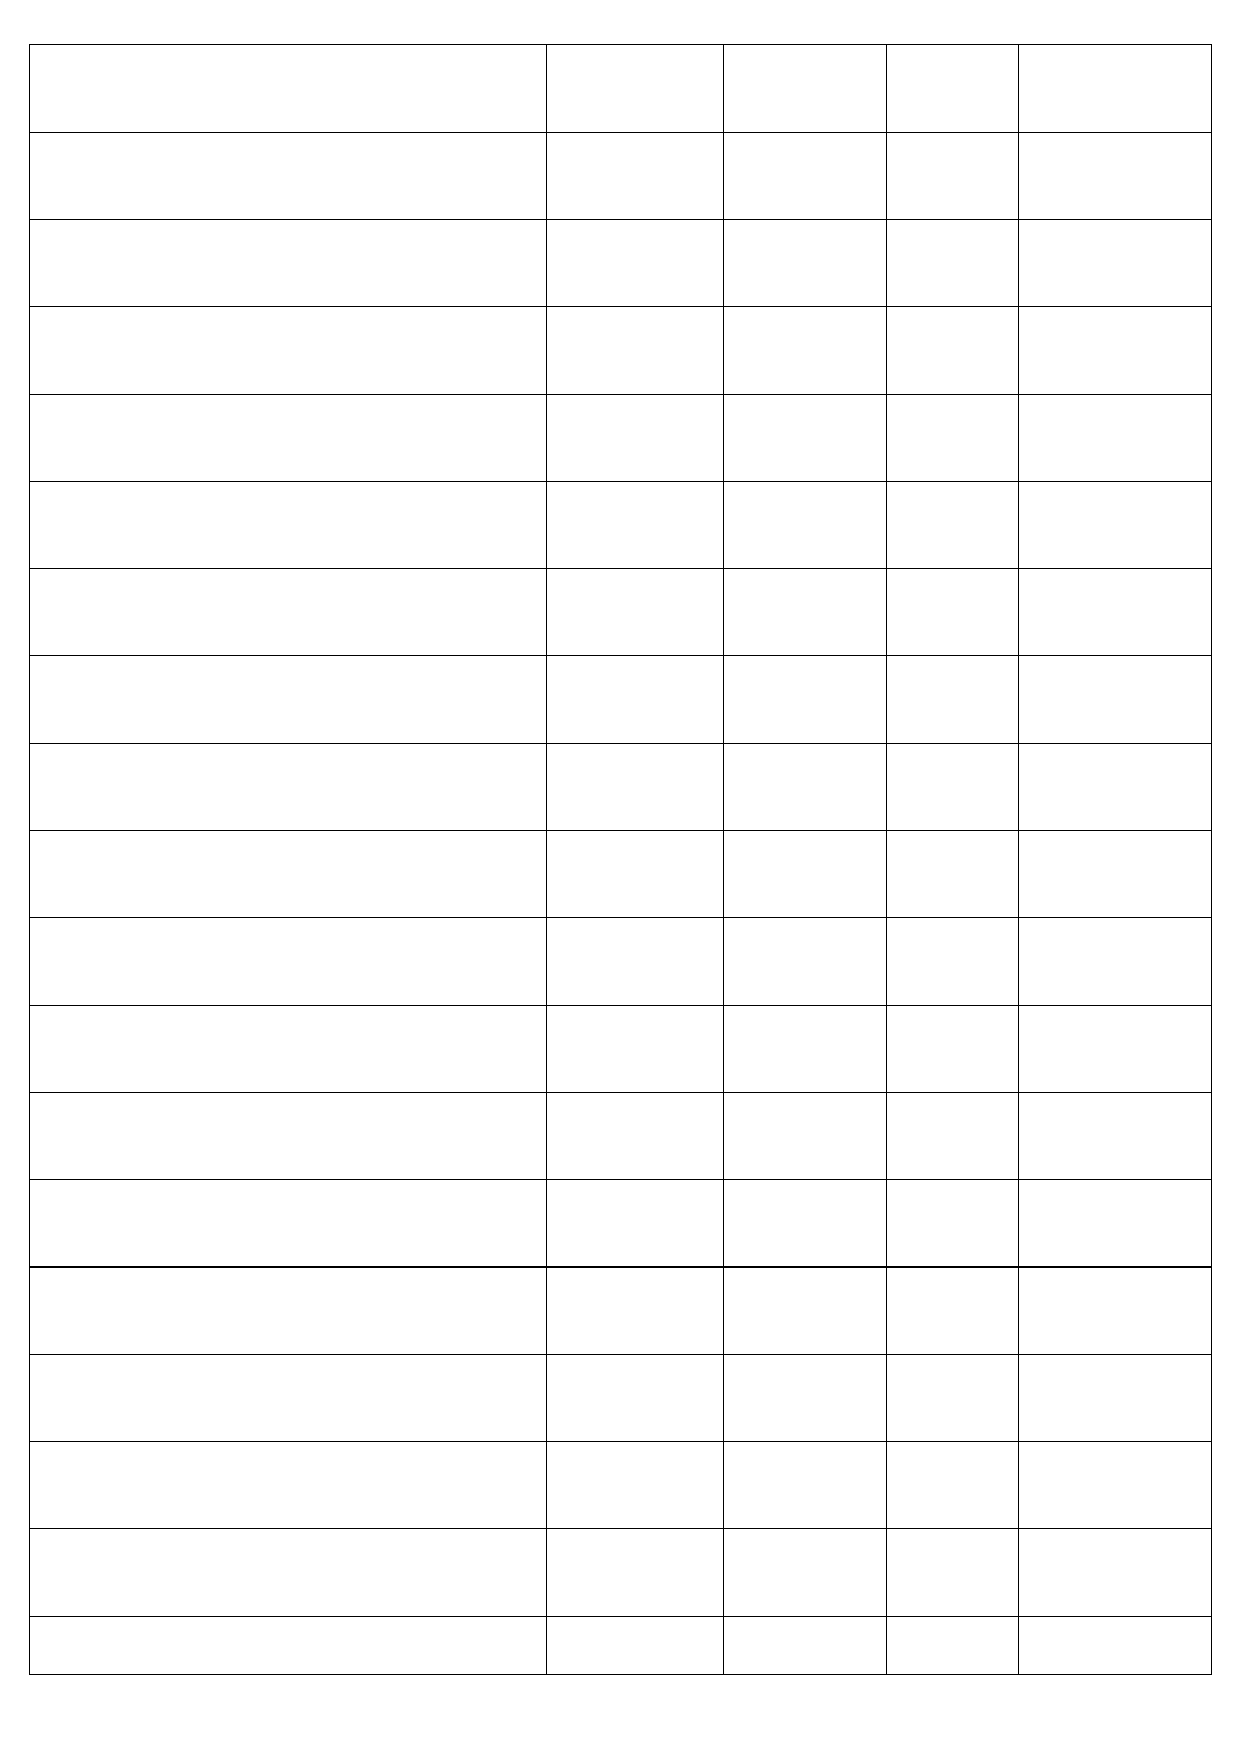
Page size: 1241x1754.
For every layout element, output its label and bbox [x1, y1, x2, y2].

table_cell [30, 1529, 546, 1616]
table_cell [547, 482, 723, 568]
table_cell [724, 831, 886, 917]
table_cell [724, 482, 886, 568]
table_cell [547, 45, 723, 132]
table_cell [887, 1617, 1018, 1674]
table_cell [30, 1617, 546, 1674]
table_cell [547, 133, 723, 219]
table_cell [887, 1529, 1018, 1616]
table_cell [887, 831, 1018, 917]
table_cell [1019, 1617, 1211, 1674]
table_cell [724, 569, 886, 655]
table_cell [547, 1355, 723, 1441]
table_cell [724, 45, 886, 132]
table_cell [30, 1006, 546, 1092]
table_cell [1019, 1355, 1211, 1441]
table_cell [724, 220, 886, 306]
table_cell [724, 1442, 886, 1528]
table_cell [547, 307, 723, 393]
table_cell [1019, 1529, 1211, 1616]
table_cell [724, 1355, 886, 1441]
table_cell [1019, 656, 1211, 743]
table_cell [887, 1355, 1018, 1441]
table_cell [724, 395, 886, 481]
table_cell [887, 395, 1018, 481]
table_cell [547, 1268, 723, 1354]
table_cell [30, 1180, 546, 1266]
table_cell [1019, 1180, 1211, 1266]
table_cell [724, 1529, 886, 1616]
table_cell [30, 45, 546, 132]
table_cell [887, 744, 1018, 830]
table_cell [30, 1268, 546, 1354]
table_cell [30, 395, 546, 481]
table_cell [724, 1006, 886, 1092]
table_cell [1019, 918, 1211, 1004]
table_cell [1019, 482, 1211, 568]
table_cell [1019, 569, 1211, 655]
table_cell [1019, 1268, 1211, 1354]
table_cell [547, 918, 723, 1004]
table_cell [547, 220, 723, 306]
table_cell [30, 744, 546, 830]
table_cell [887, 1180, 1018, 1266]
table_cell [724, 1093, 886, 1179]
table_cell [30, 133, 546, 219]
table_cell [887, 482, 1018, 568]
table_cell [887, 1093, 1018, 1179]
table_cell [724, 1268, 886, 1354]
table_cell [1019, 45, 1211, 132]
table_cell [887, 656, 1018, 743]
table_cell [547, 1529, 723, 1616]
table_cell [724, 133, 886, 219]
table_cell [547, 831, 723, 917]
table_cell [887, 133, 1018, 219]
table_cell [887, 918, 1018, 1004]
table_cell [547, 569, 723, 655]
table_cell [30, 307, 546, 393]
table_cell [547, 1617, 723, 1674]
table_cell [887, 307, 1018, 393]
table_cell [30, 569, 546, 655]
table_cell [724, 744, 886, 830]
table_cell [30, 482, 546, 568]
table_cell [1019, 220, 1211, 306]
table_cell [887, 1268, 1018, 1354]
table_cell [30, 831, 546, 917]
table_cell [724, 656, 886, 743]
table_cell [1019, 395, 1211, 481]
table_cell [30, 918, 546, 1004]
table_cell [1019, 133, 1211, 219]
table_cell [30, 220, 546, 306]
table_cell [724, 1617, 886, 1674]
table_cell [1019, 1093, 1211, 1179]
table_cell [887, 1442, 1018, 1528]
table_cell [887, 45, 1018, 132]
table_cell [1019, 744, 1211, 830]
table_cell [547, 1442, 723, 1528]
table_cell [30, 1442, 546, 1528]
table_cell [724, 307, 886, 393]
table_cell [547, 1180, 723, 1266]
table_cell [547, 1006, 723, 1092]
table_cell [1019, 831, 1211, 917]
table_cell [1019, 1006, 1211, 1092]
table_cell [724, 918, 886, 1004]
table_cell [547, 656, 723, 743]
table_cell [547, 1093, 723, 1179]
table_cell [547, 395, 723, 481]
table_cell [1019, 307, 1211, 393]
table_cell [887, 569, 1018, 655]
table_cell [887, 220, 1018, 306]
table_cell [547, 744, 723, 830]
table_cell [30, 1093, 546, 1179]
table_cell [724, 1180, 886, 1266]
table_cell [30, 1355, 546, 1441]
table_cell [1019, 1442, 1211, 1528]
table_cell [30, 656, 546, 743]
table_cell [887, 1006, 1018, 1092]
